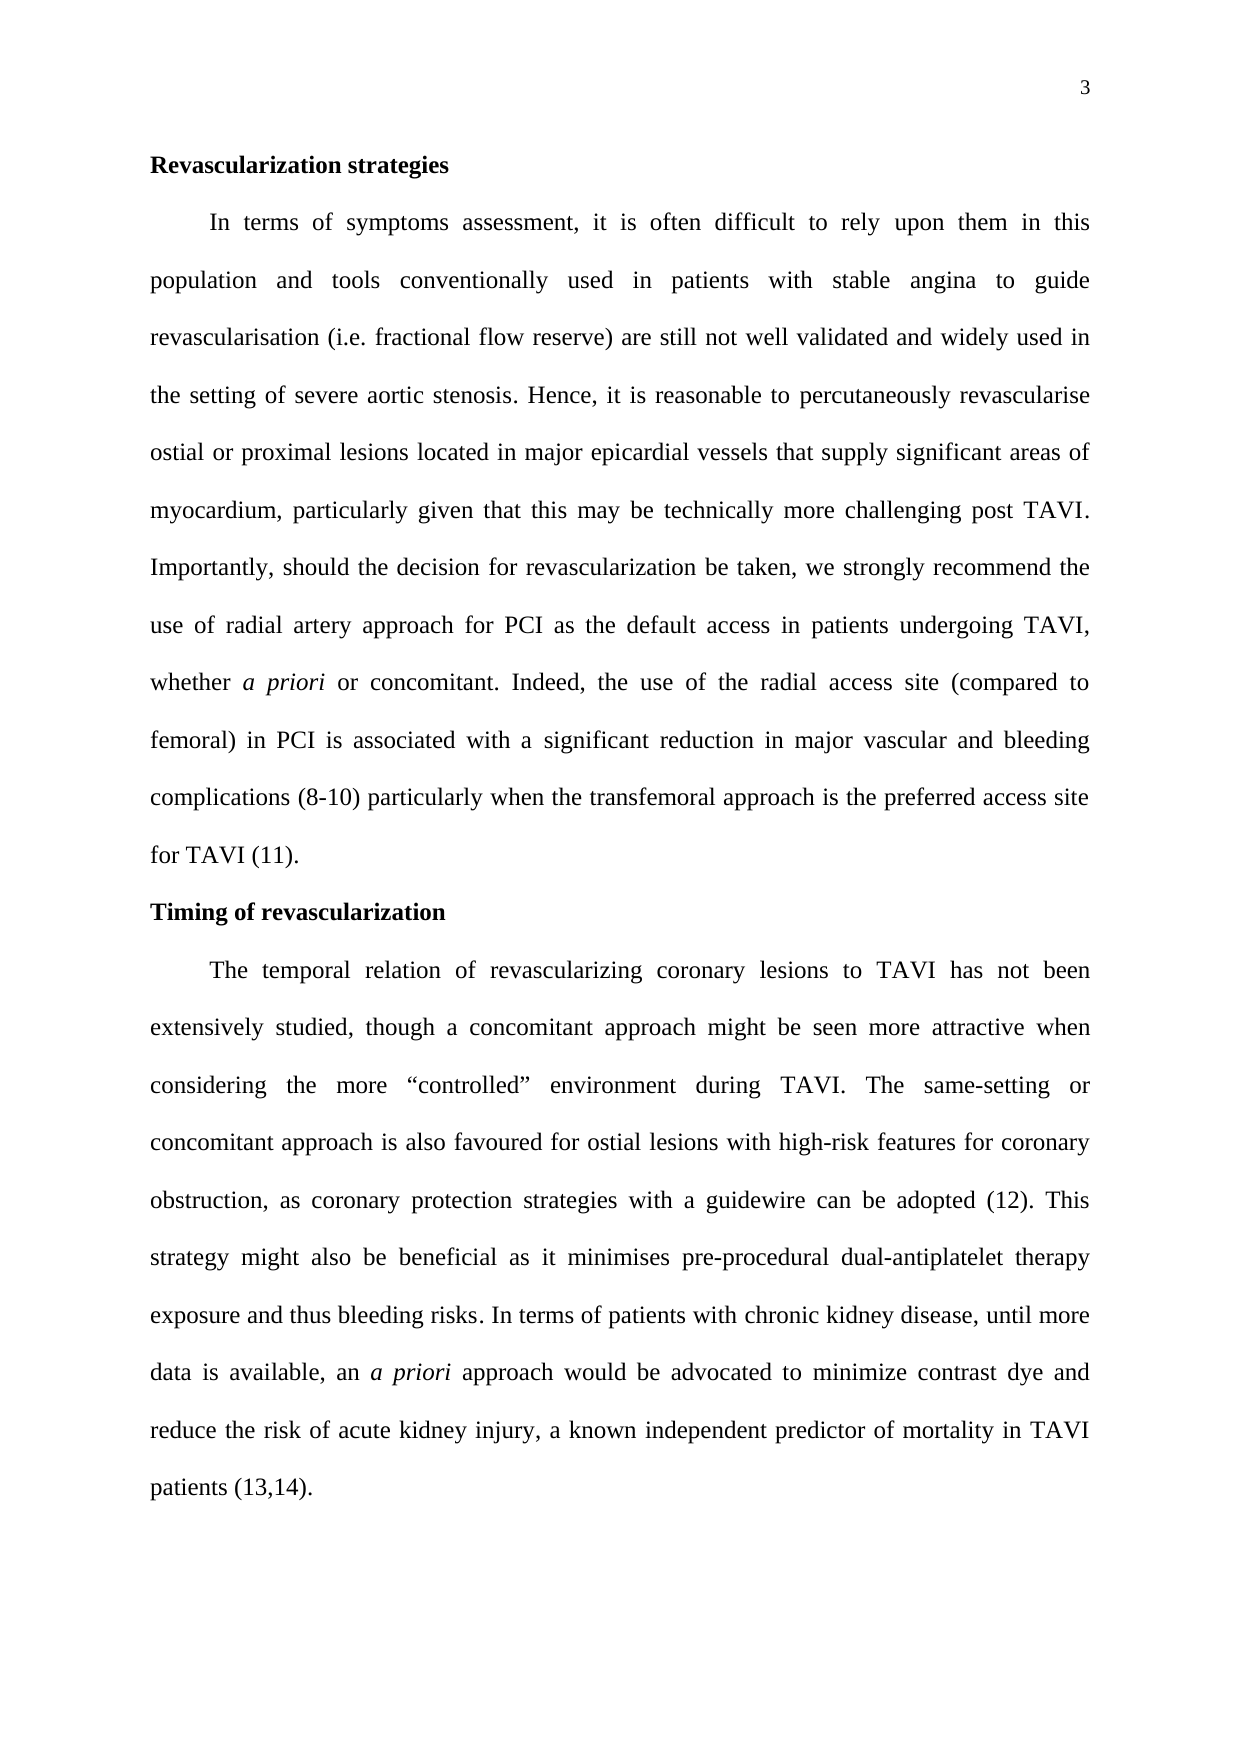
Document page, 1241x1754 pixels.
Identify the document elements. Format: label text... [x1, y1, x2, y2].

text The temporal relation of revascularizing coronary lesions to TAVI has not been extensively studied, though a concomitant approach might be seen more attractive when considering the more “controlled” environment during TAVI. The same-setting or concomitant approach is also favoured for ostial lesions with high-risk features for coronary obstruction, as coronary protection strategies with a guidewire can be adopted (12). This strategy might also be beneficial as it minimises pre-procedural dual-antiplatelet therapy exposure and thus bleeding risks. In terms of patients with chronic kidney disease, until more data is available, an a priori approach would be advocated to minimize contrast dye and reduce the risk of acute kidney injury, a known independent predictor of mortality in TAVI patients (13,14). [150, 955, 1090, 1501]
text Timing of revascularization [150, 897, 1090, 926]
text Revascularization strategies [150, 150, 1090, 179]
text In terms of symptoms assessment, it is often difficult to rely upon them in this population and tools conventionally used in patients with stable angina to guide revascularisation (i.e. fractional flow reserve) are still not well validated and widely used in the setting of severe aortic stenosis. Hence, it is reasonable to percutaneously revascularise ostial or proximal lesions located in major epicardial vessels that supply significant areas of myocardium, particularly given that this may be technically more challenging post TAVI. Importantly, should the decision for revascularization be taken, we strongly recommend the use of radial artery approach for PCI as the default access in patients undergoing TAVI, whether a priori or concomitant. Indeed, the use of the radial access site (compared to femoral) in PCI is associated with a significant reduction in major vascular and bleeding complications (8-10) particularly when the transfemoral approach is the preferred access site for TAVI (11). [150, 207, 1090, 869]
